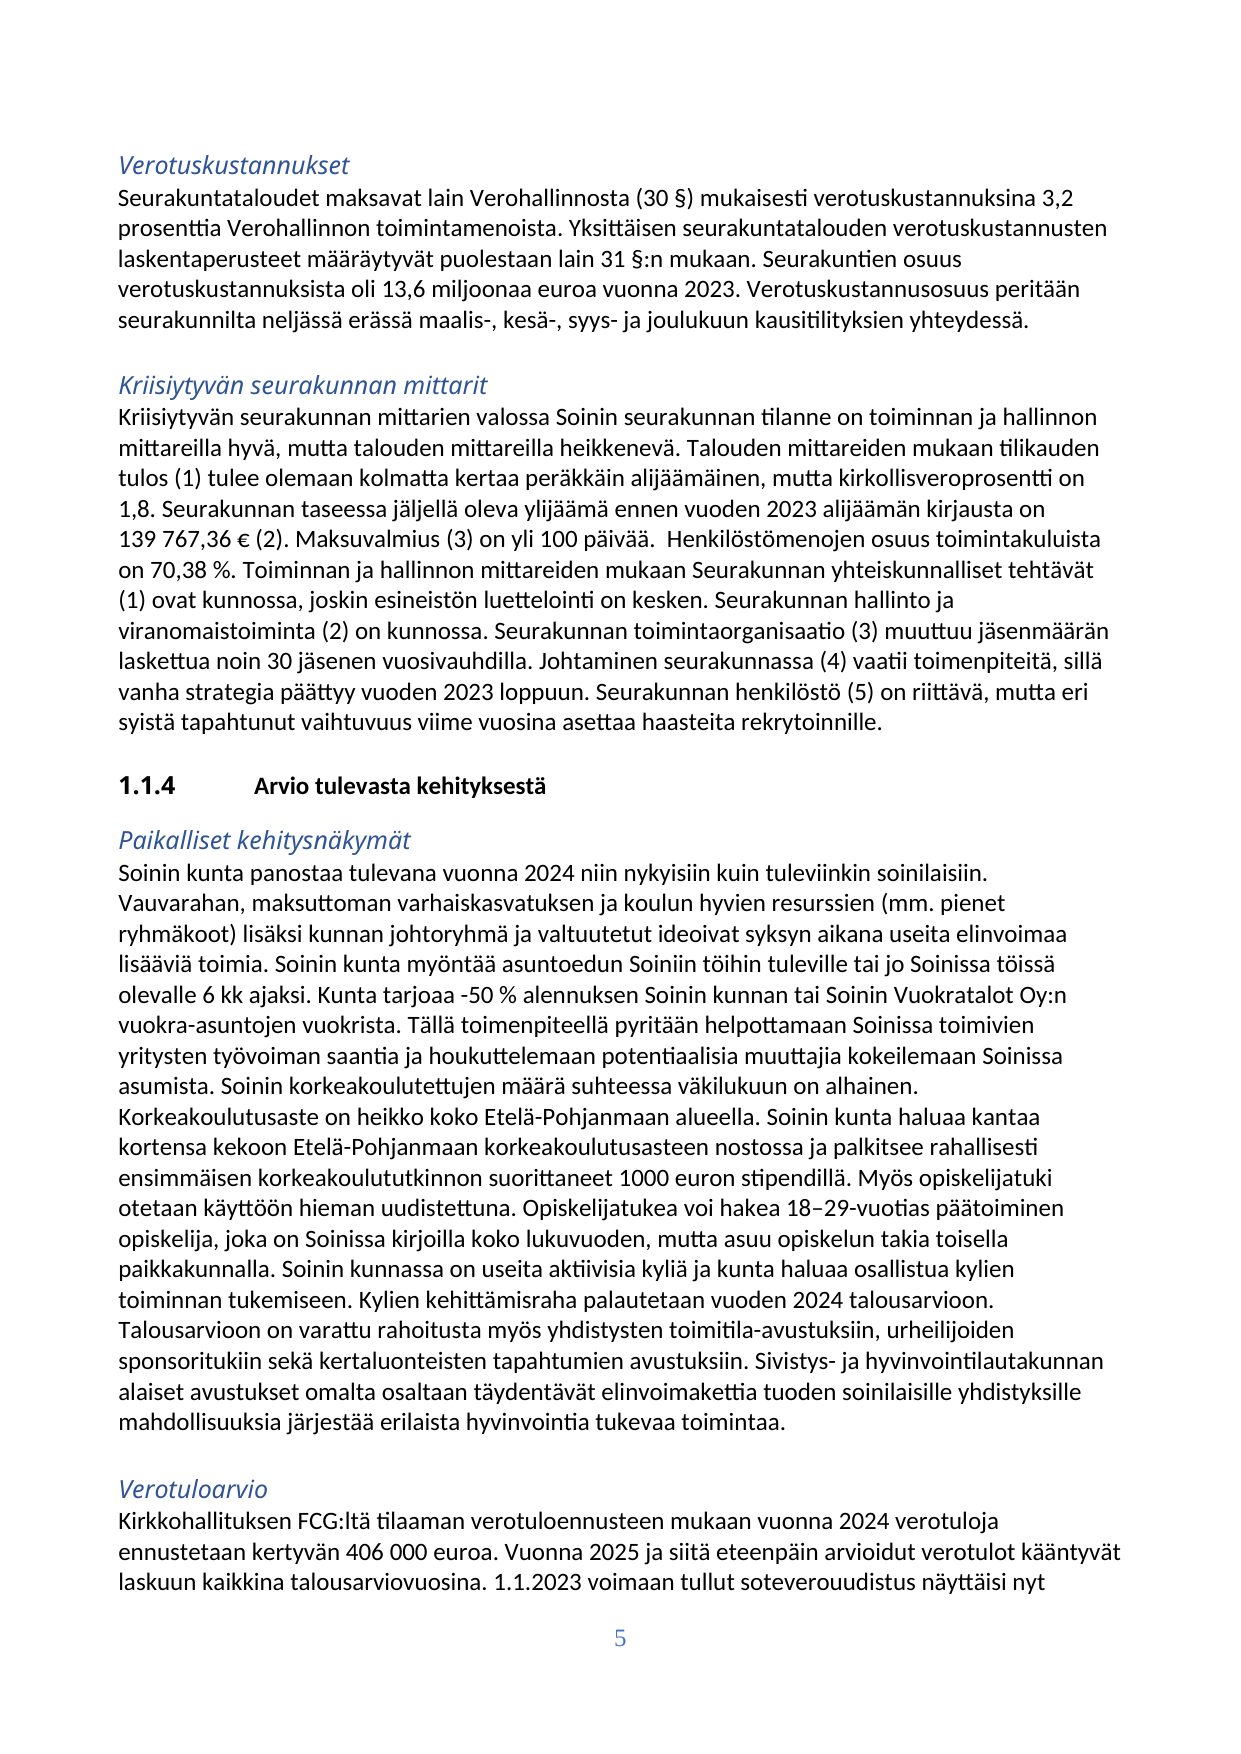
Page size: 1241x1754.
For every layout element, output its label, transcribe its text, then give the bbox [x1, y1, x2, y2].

text Seurakuntataloudet maksavat lain Verohallinnosta (30 §) mukaisesti verotuskustannuksina 3,2 prosenttia Verohallinnon toimintamenoista. Yksittäisen seurakuntatalouden verotuskustannusten laskentaperusteet määräytyvät puolestaan lain 31 §:n mukaan. Seurakuntien osuus verotuskustannuksista oli 13,6 miljoonaa euroa vuonna 2023. Verotuskustannusosuus peritään seurakunnilta neljässä erässä maalis-, kesä-, syys- ja joulukuun kausitilityksien yhteydessä. [118, 182, 1122, 334]
subtitle Kriisiytyvän seurakunnan mittarit [118, 367, 1122, 401]
subtitle Verotuskustannukset [118, 148, 1122, 182]
subtitle Verotuloarvio [118, 1471, 1122, 1506]
text Soinin kunta panostaa tulevana vuonna 2024 niin nykyisiin kuin tuleviinkin soinilaisiin. Vauvarahan, maksuttoman varhaiskasvatuksen ja koulun hyvien resurssien (mm. pienet ryhmäkoot) lisäksi kunnan johtoryhmä ja valtuutetut ideoivat syksyn aikana useita elinvoimaa lisääviä toimia. Soinin kunta myöntää asuntoedun Soiniin töihin tuleville tai jo Soinissa töissä olevalle 6 kk ajaksi. Kunta tarjoaa -50 % alennuksen Soinin kunnan tai Soinin Vuokratalot Oy:n vuokra-asuntojen vuokrista. Tällä toimenpiteellä pyritään helpottamaan Soinissa toimivien yritysten työvoiman saantia ja houkuttelemaan potentiaalisia muuttajia kokeilemaan Soinissa asumista. Soinin korkeakoulutettujen määrä suhteessa väkilukuun on alhainen. Korkeakoulutusaste on heikko koko Etelä-Pohjanmaan alueella. Soinin kunta haluaa kantaa kortensa kekoon Etelä-Pohjanmaan korkeakoulutusasteen nostossa ja palkitsee rahallisesti ensimmäisen korkeakoulututkinnon suorittaneet 1000 euron stipendillä. Myös opiskelijatuki otetaan käyttöön hieman uudistettuna. Opiskelijatukea voi hakea 18–29-vuotias päätoiminen opiskelija, joka on Soinissa kirjoilla koko lukuvuoden, mutta asuu opiskelun takia toisella paikkakunnalla. Soinin kunnassa on useita aktiivisia kyliä ja kunta haluaa osallistua kylien toiminnan tukemiseen. Kylien kehittämisraha palautetaan vuoden 2024 talousarvioon. Talousarvioon on varattu rahoitusta myös yhdistysten toimitila-avustuksiin, urheilijoiden sponsoritukiin sekä kertaluonteisten tapahtumien avustuksiin. Sivistys- ja hyvinvointilautakunnan alaiset avustukset omalta osaltaan täydentävät elinvoimakettia tuoden soinilaisille yhdistyksille mahdollisuuksia järjestää erilaista hyvinvointia tukevaa toimintaa. [118, 857, 1122, 1437]
text Arvio tulevasta kehityksestä [118, 768, 1122, 802]
text Kriisiytyvän seurakunnan mittarien valossa Soinin seurakunnan tilanne on toiminnan ja hallinnon mittareilla hyvä, mutta talouden mittareilla heikkenevä. Talouden mittareiden mukaan tilikauden tulos (1) tulee olemaan kolmatta kertaa peräkkäin alijäämäinen, mutta kirkollisveroprosentti on 1,8. Seurakunnan taseessa jäljellä oleva ylijäämä ennen vuoden 2023 alijäämän kirjausta on 139 767,36 € (2). Maksuvalmius (3) on yli 100 päivää. Henkilöstömenojen osuus toimintakuluista on 70,38 %. Toiminnan ja hallinnon mittareiden mukaan Seurakunnan yhteiskunnalliset tehtävät (1) ovat kunnossa, joskin esineistön luettelointi on kesken. Seurakunnan hallinto ja viranomaistoiminta (2) on kunnossa. Seurakunnan toimintaorganisaatio (3) muuttuu jäsenmäärän laskettua noin 30 jäsenen vuosivauhdilla. Johtaminen seurakunnassa (4) vaatii toimenpiteitä, sillä vanha strategia päättyy vuoden 2023 loppuun. Seurakunnan henkilöstö (5) on riittävä, mutta eri syistä tapahtunut vaihtuvuus viime vuosina asettaa haasteita rekrytoinnille. [118, 401, 1122, 737]
subtitle Paikalliset kehitysnäkymät [118, 823, 1122, 857]
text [118, 1506, 1122, 1597]
